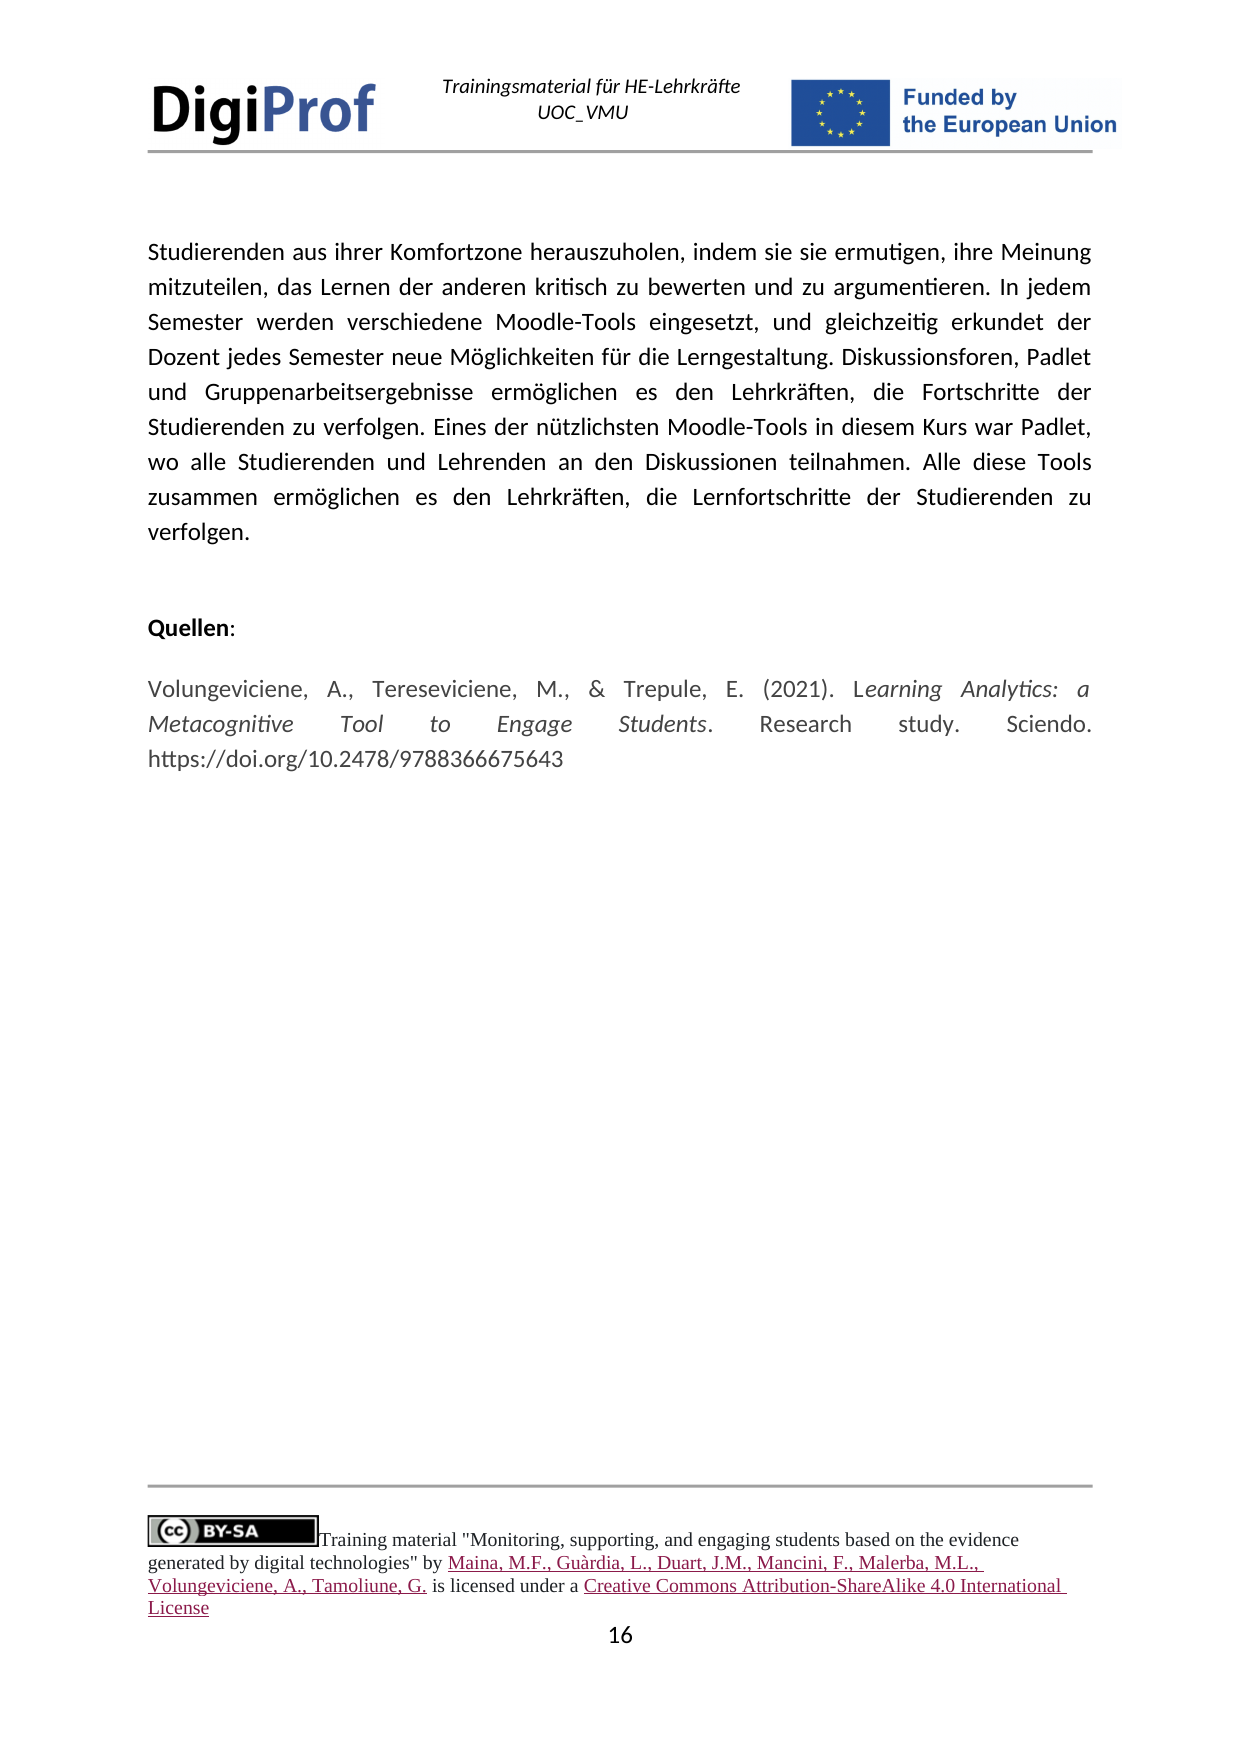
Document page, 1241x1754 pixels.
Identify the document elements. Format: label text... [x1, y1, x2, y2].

picture [147, 78, 385, 149]
text Volungeviciene, A., Tereseviciene, M., & Trepule, E. (2021). Learning Analytics: a Metacognitive Tool to Engage Students. Research study. Sciendo. https://doi.org/10.2478/9788366675643 [148, 673, 1093, 774]
text Quellen: [148, 612, 1093, 643]
picture [788, 78, 1122, 149]
picture [147, 1515, 319, 1547]
